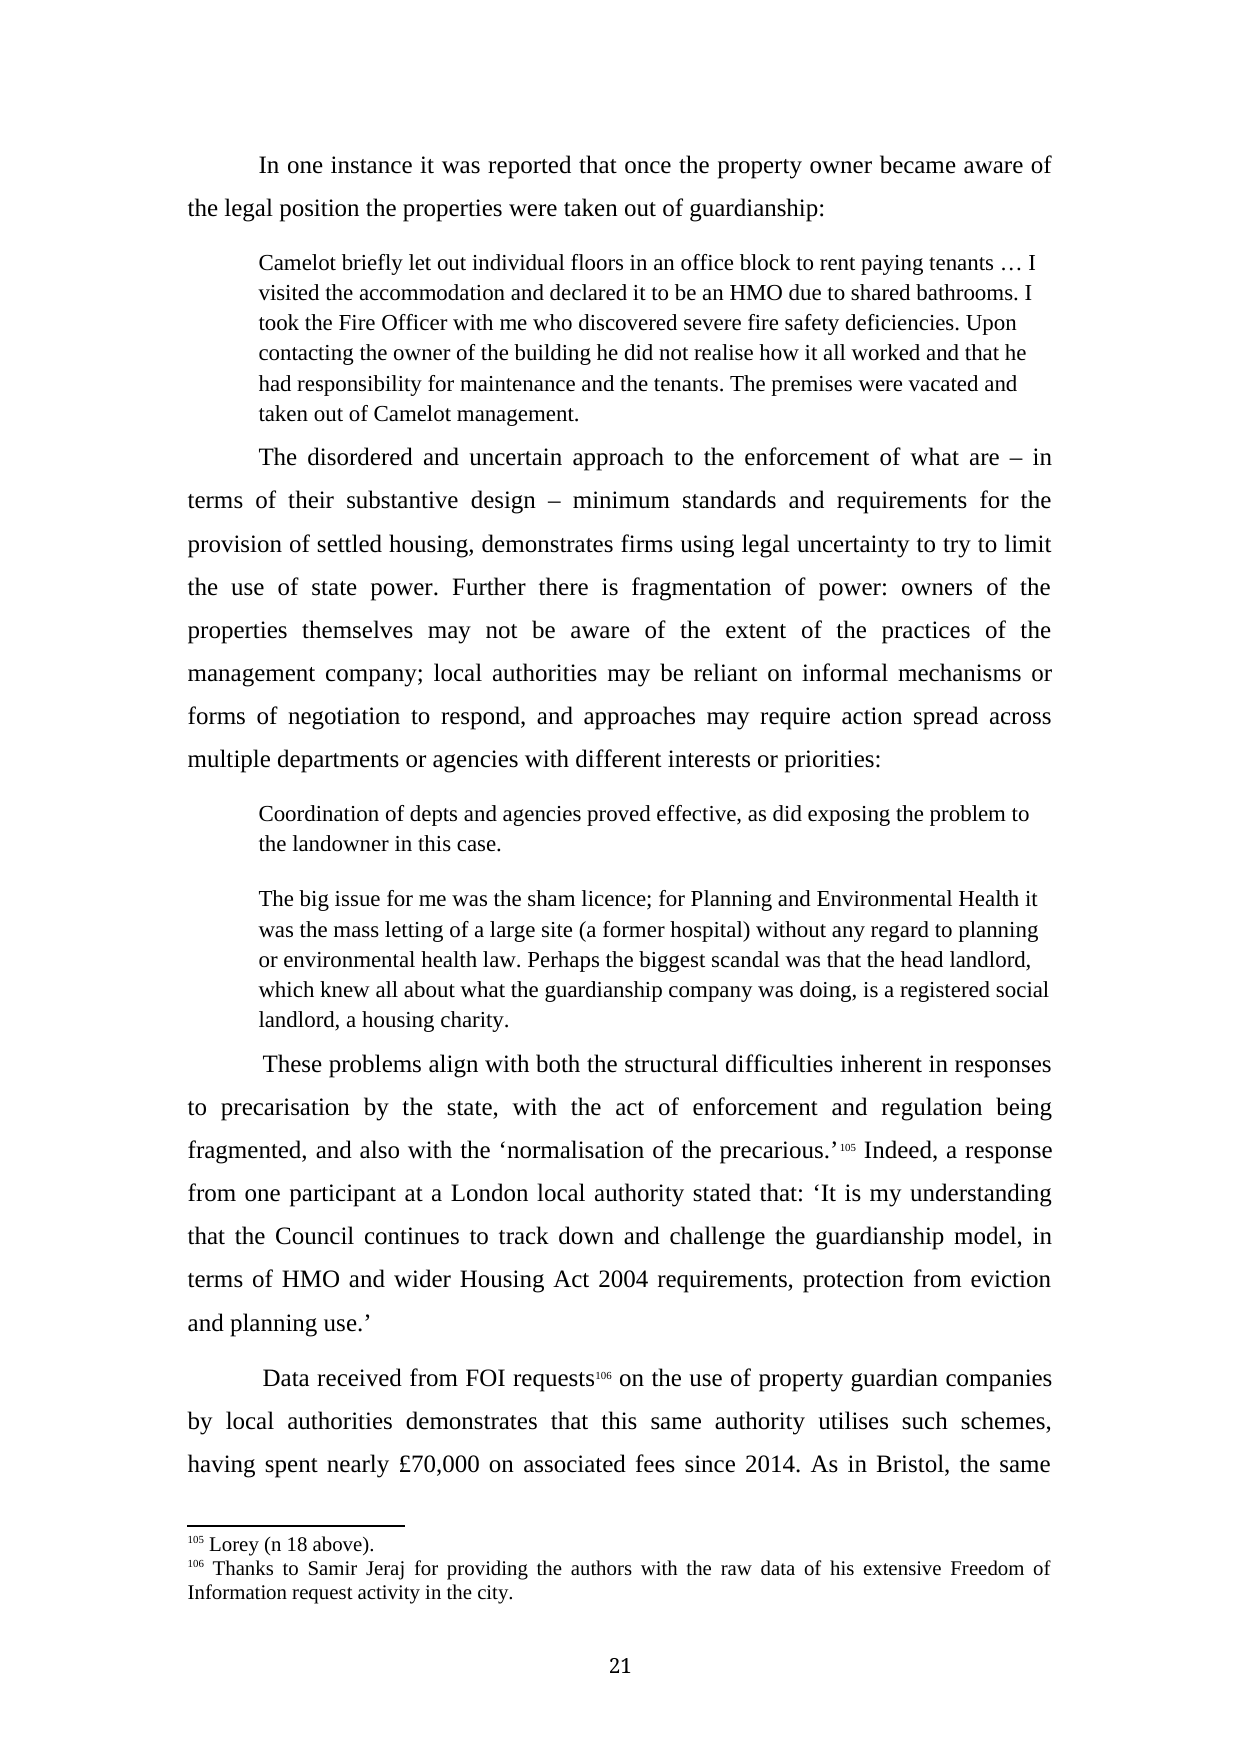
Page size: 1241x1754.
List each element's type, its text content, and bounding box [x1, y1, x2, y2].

text In one instance it was reported that once the property owner became aware of the legal position the properties were taken out of guardianship: [187, 150, 1053, 222]
text The big issue for me was the sham licence; for Planning and Environmental Health it was the mass letting of a large site (a former hospital) without any regard to planning or environmental health law. Perhaps the biggest scandal was that the head landlord, which knew all about what the guardianship company was doing, is a registered social landlord, a housing charity. [258, 885, 1053, 1033]
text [187, 1363, 1053, 1478]
text These problems align with both the structural difficulties inherent in responses to precarisation by the state, with the act of enforcement and regulation being fragmented, and also with the ‘normalisation of the precarious.’ Indeed, a response from one participant at a London local authority stated that: ‘It is my understanding that the Council continues to track down and challenge the guardianship model, in terms of HMO and wider Housing Act 2004 requirements, protection from eviction and planning use.’ [187, 1049, 1053, 1336]
text The disordered and uncertain approach to the enforcement of what are – in terms of their substantive design – minimum standards and requirements for the provision of settled housing, demonstrates firms using legal uncertainty to try to limit the use of state power. Further there is fragmentation of power: owners of the properties themselves may not be aware of the extent of the practices of the management company; local authorities may be reliant on informal mechanisms or forms of negotiation to respond, and approaches may require action spread across multiple departments or agencies with different interests or priorities: [187, 442, 1053, 773]
text Camelot briefly let out individual floors in an office block to rent paying tenants … I visited the accommodation and declared it to be an HMO due to shared bathrooms. I took the Fire Officer with me who discovered severe fire safety deficiencies. Upon contacting the owner of the building he did not realise how it all worked and that he had responsibility for maintenance and the tenants. The premises were vacated and taken out of Camelot management. [258, 249, 1053, 426]
text Coordination of depts and agencies proved effective, as did exposing the problem to the landowner in this case. [258, 800, 1053, 857]
